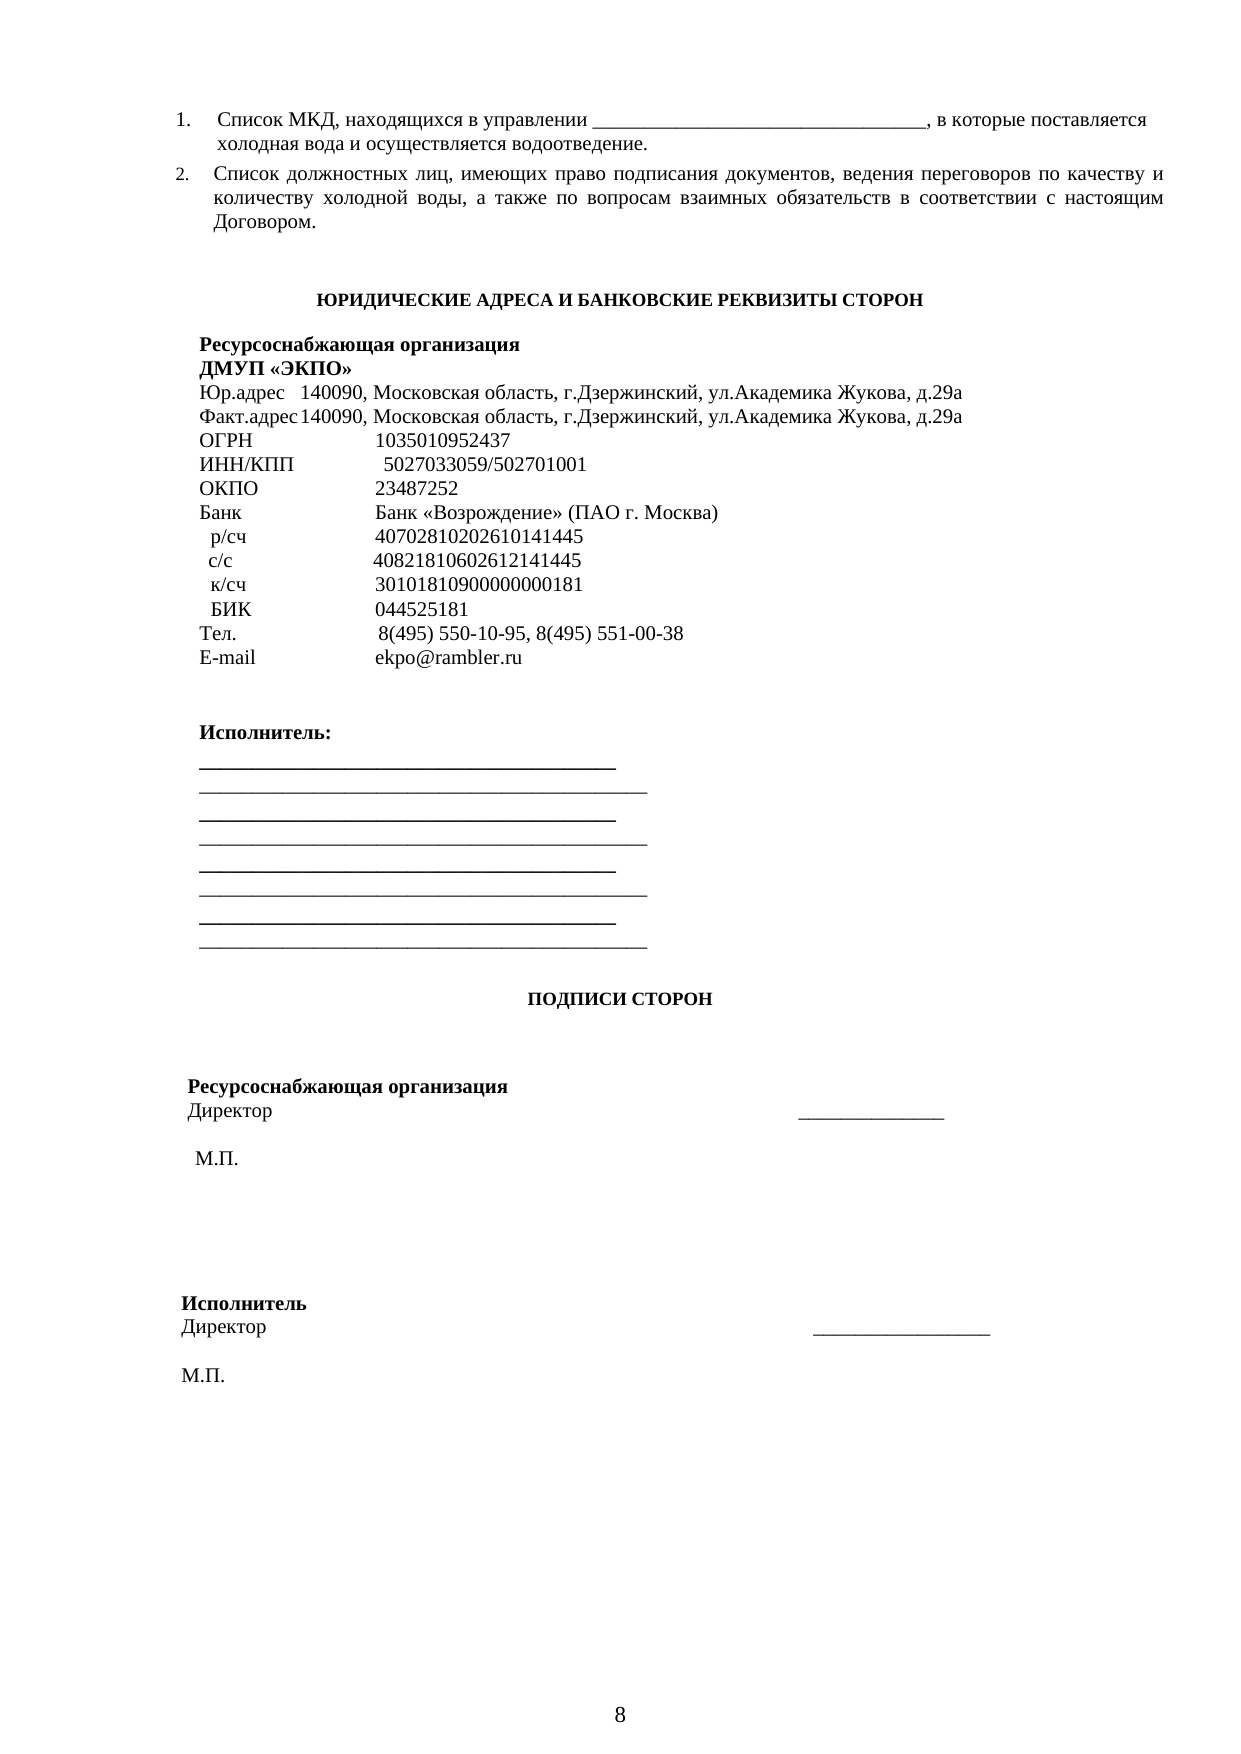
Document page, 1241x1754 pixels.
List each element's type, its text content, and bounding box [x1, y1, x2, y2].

text БИК 044525181 [75, 596, 1165, 621]
text Юр.адрес 140090, Московская область, г.Дзержинский, ул.Академика Жукова, д.29а [199, 380, 1165, 404]
text ДМУП «ЭКПО» [199, 356, 1165, 380]
text Исполнитель: [199, 720, 1165, 744]
text ___________________________________________ [199, 927, 1165, 951]
text ЮРИДИЧЕСКИЕ АДРЕСА И БАНКОВСКИЕ РЕКВИЗИТЫ СТОРОН [75, 289, 1165, 310]
text Исполнитель [181, 1290, 1165, 1314]
text ОКПО 23487252 [199, 476, 1165, 500]
text Директор _________________ [181, 1314, 1165, 1338]
text ___________________________________________ [199, 875, 1165, 899]
text М.П. [75, 1146, 1165, 1170]
text ПОДПИСИ СТОРОН [75, 988, 1165, 1009]
text ________________________________________ [199, 799, 1165, 824]
text с/с 40821810602612141445 [99, 548, 1165, 572]
text Банк Банк «Возрождение» (ПАО г. Москва) [199, 500, 1165, 524]
text ___________________________________________ [199, 824, 1165, 848]
text Ресурсоснабжающая организация [199, 332, 1165, 356]
text М.П. [181, 1363, 1165, 1387]
text ________________________________________ [199, 748, 1165, 772]
text 1. Список МКД, находящихся в управлении ________________________________, в которые поставляется [175, 107, 1165, 131]
text р/сч 40702810202610141445 [75, 524, 1165, 548]
text Директор ______________ [187, 1098, 1165, 1122]
text Ресурсоснабжающая организация [187, 1074, 1165, 1098]
text Тел. 8(495) 550-10-95, 8(495) 551-00-38 [199, 621, 1165, 644]
list Список должностных лиц, имеющих право подписания документов, ведения переговоров по качеству и количеству холодной воды, а также по вопросам взаимных обязательств в соответствии с настоящим Договором. [175, 161, 1165, 233]
text ___________________________________________ [199, 772, 1165, 796]
text Факт.адрес 140090, Московская область, г.Дзержинский, ул.Академика Жукова, д.29а [199, 404, 1165, 428]
text ИНН/КПП 5027033059/502701001 [199, 452, 1165, 476]
text холодная вода и осуществляется водоотведение. [217, 131, 1165, 155]
text ________________________________________ [199, 903, 1165, 927]
text ОГРН 1035010952437 [199, 428, 1165, 452]
text к/сч 30101810900000000181 [75, 572, 1165, 596]
text Е-mail ekpo@rambler.ru [199, 644, 1165, 669]
text ________________________________________ [199, 851, 1165, 875]
